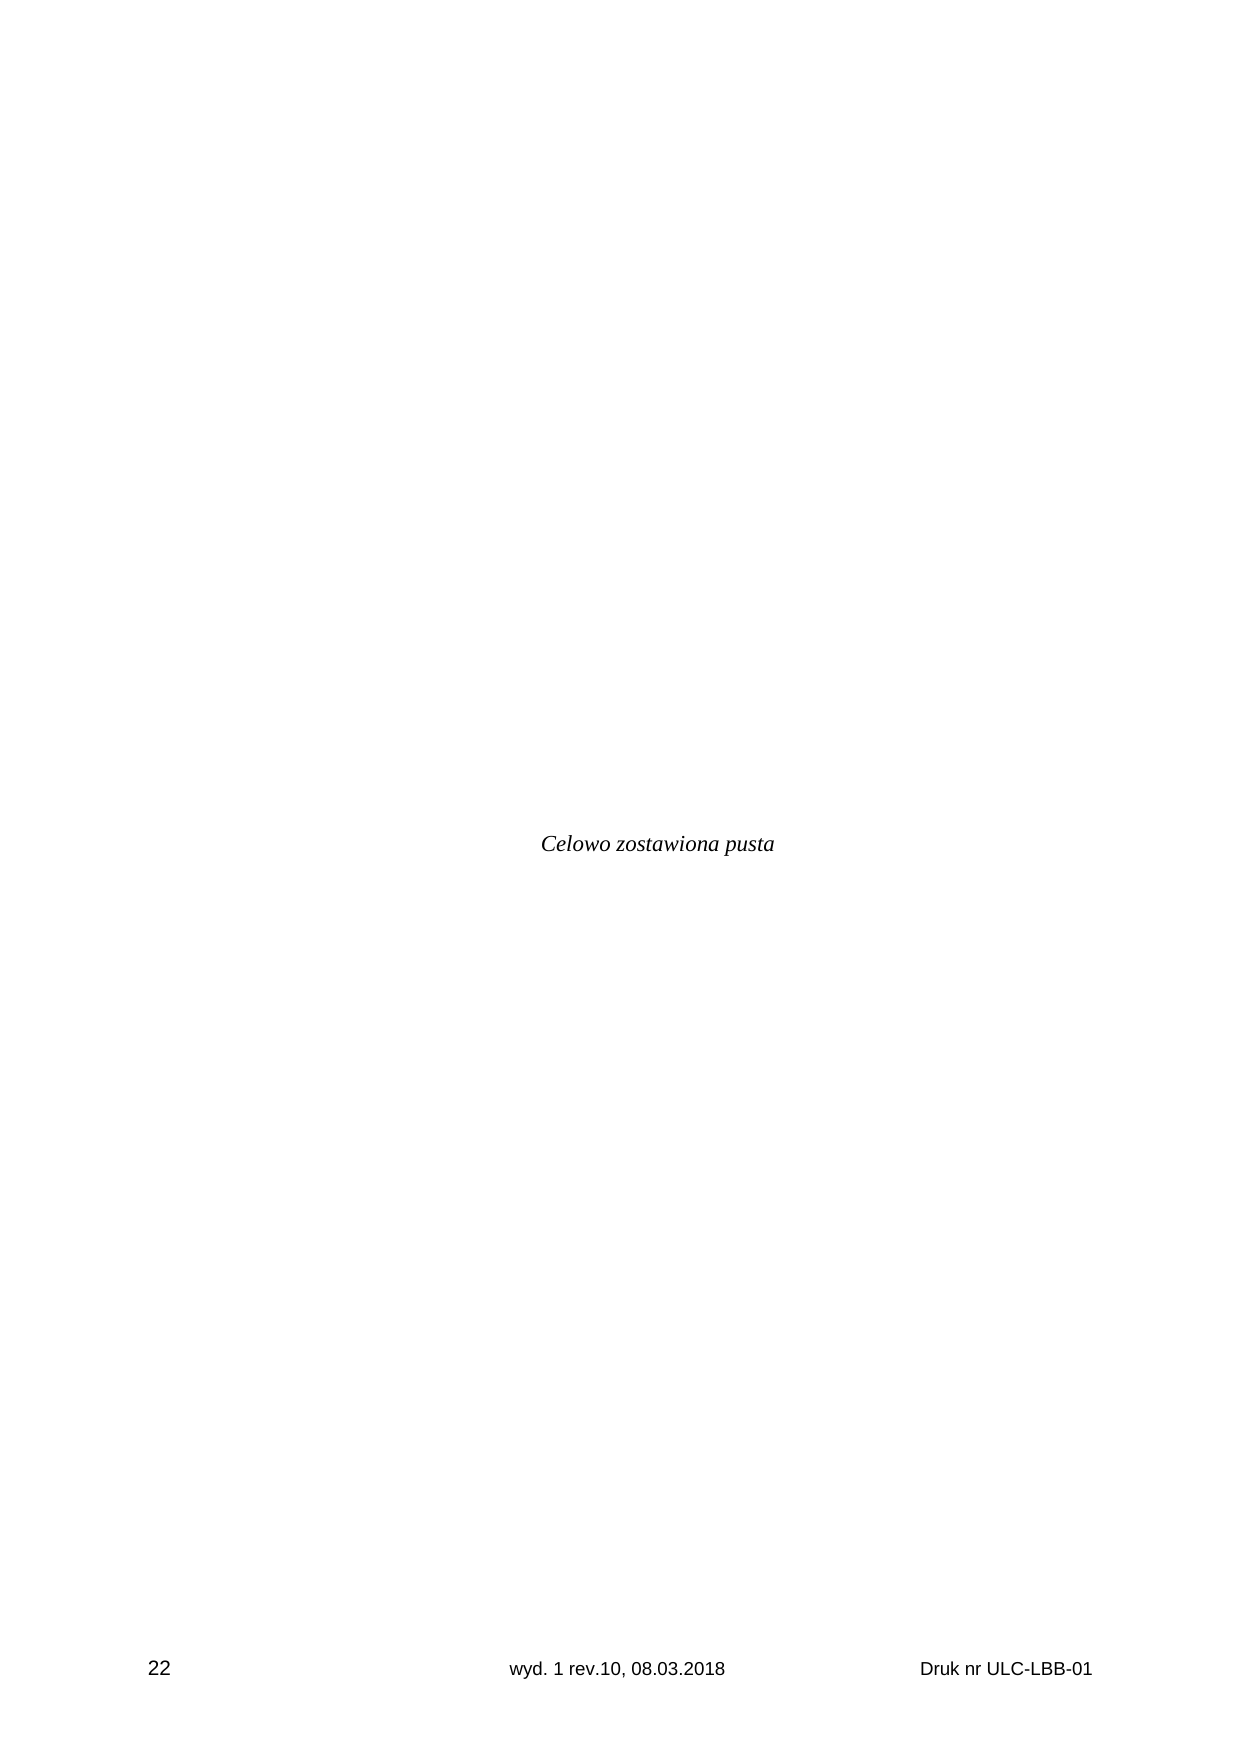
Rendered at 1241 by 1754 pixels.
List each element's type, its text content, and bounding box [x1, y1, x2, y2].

text Celowo zostawiona pusta [223, 830, 1092, 856]
